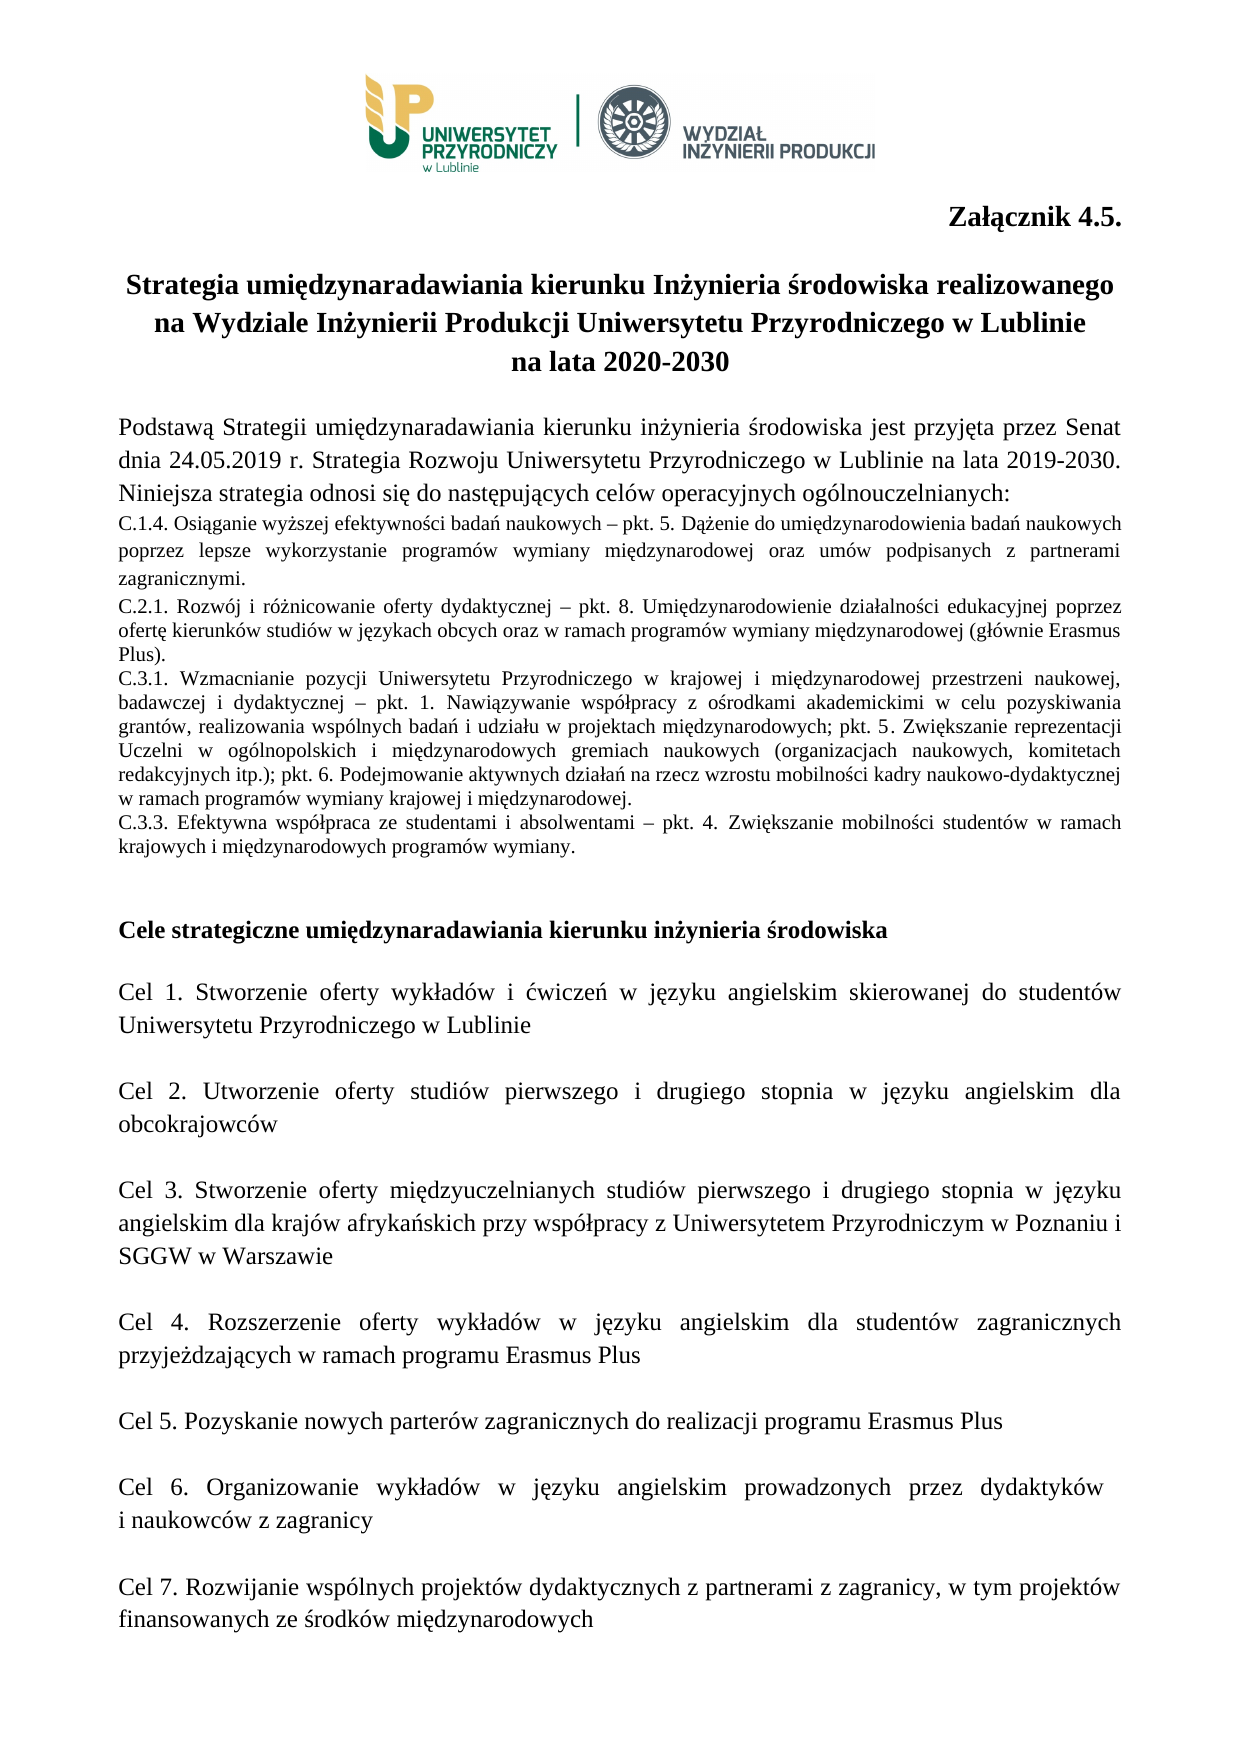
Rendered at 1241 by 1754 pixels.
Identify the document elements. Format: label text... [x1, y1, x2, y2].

text Załącznik 4.5. [118, 199, 1122, 233]
text Strategia umiędzynaradawiania kierunku Inżynieria środowiska realizowanego na Wydziale Inżynierii Produkcji Uniwersytetu Przyrodniczego w Lublinie na lata 2020-2030 [118, 267, 1122, 377]
text C.3.1. Wzmacnianie pozycji Uniwersytetu Przyrodniczego w krajowej i międzynarodowej przestrzeni naukowej, badawczej i dydaktycznej – pkt. 1. Nawiązywanie współpracy z ośrodkami akademickimi w celu pozyskiwania grantów, realizowania wspólnych badań i udziału w projektach międzynarodowych; pkt. 5. Zwiększanie reprezentacji Uczelni w ogólnopolskich i międzynarodowych gremiach naukowych (organizacjach naukowych, komitetach redakcyjnych itp.); pkt. 6. Podejmowanie aktywnych działań na rzecz wzrostu mobilności kadry naukowo-dydaktycznej w ramach programów wymiany krajowej i międzynarodowej. [118, 666, 1122, 810]
text Cel 6. Organizowanie wykładów w języku angielskim prowadzonych przez dydaktyków i naukowców z zagranicy [118, 1472, 1122, 1534]
text Cel 5. Pozyskanie nowych parterów zagranicznych do realizacji programu Erasmus Plus [118, 1406, 1122, 1435]
text C.3.3. Efektywna współpraca ze studentami i absolwentami – pkt. 4. Zwiększanie mobilności studentów w ramach krajowych i międzynarodowych programów wymiany. [118, 810, 1122, 858]
picture [365, 73, 875, 172]
text Cele strategiczne umiędzynaradawiania kierunku inżynieria środowiska [118, 915, 1122, 944]
text C.2.1. Rozwój i różnicowanie oferty dydaktycznej – pkt. 8. Umiędzynarodowienie działalności edukacyjnej poprzez ofertę kierunków studiów w językach obcych oraz w ramach programów wymiany międzynarodowej (głównie Erasmus Plus). [118, 593, 1122, 666]
text C.1.4. Osiąganie wyższej efektywności badań naukowych – pkt. 5. Dążenie do umiędzynarodowienia badań naukowych poprzez lepsze wykorzystanie programów wymiany międzynarodowej oraz umów podpisanych z partnerami zagranicznymi. [118, 511, 1122, 590]
text Cel 7. Rozwijanie wspólnych projektów dydaktycznych z partnerami z zagranicy, w tym projektów finansowanych ze środków międzynarodowych [118, 1572, 1122, 1633]
text Cel 2. Utworzenie oferty studiów pierwszego i drugiego stopnia w języku angielskim dla obcokrajowców [118, 1076, 1122, 1138]
text Cel 4. Rozszerzenie oferty wykładów w języku angielskim dla studentów zagranicznych przyjeżdzających w ramach programu Erasmus Plus [118, 1307, 1122, 1369]
text Cel 3. Stworzenie oferty międzyuczelnianych studiów pierwszego i drugiego stopnia w języku angielskim dla krajów afrykańskich przy współpracy z Uniwersytetem Przyrodniczym w Poznaniu i SGGW w Warszawie [118, 1175, 1122, 1270]
text Cel 1. Stworzenie oferty wykładów i ćwiczeń w języku angielskim skierowanej do studentów Uniwersytetu Przyrodniczego w Lublinie [118, 977, 1122, 1039]
text Podstawą Strategii umiędzynaradawiania kierunku inżynieria środowiska jest przyjęta przez Senat dnia 24.05.2019 r. Strategia Rozwoju Uniwersytetu Przyrodniczego w Lublinie na lata 2019-2030. Niniejsza strategia odnosi się do następujących celów operacyjnych ogólnouczelnianych: [118, 412, 1122, 506]
